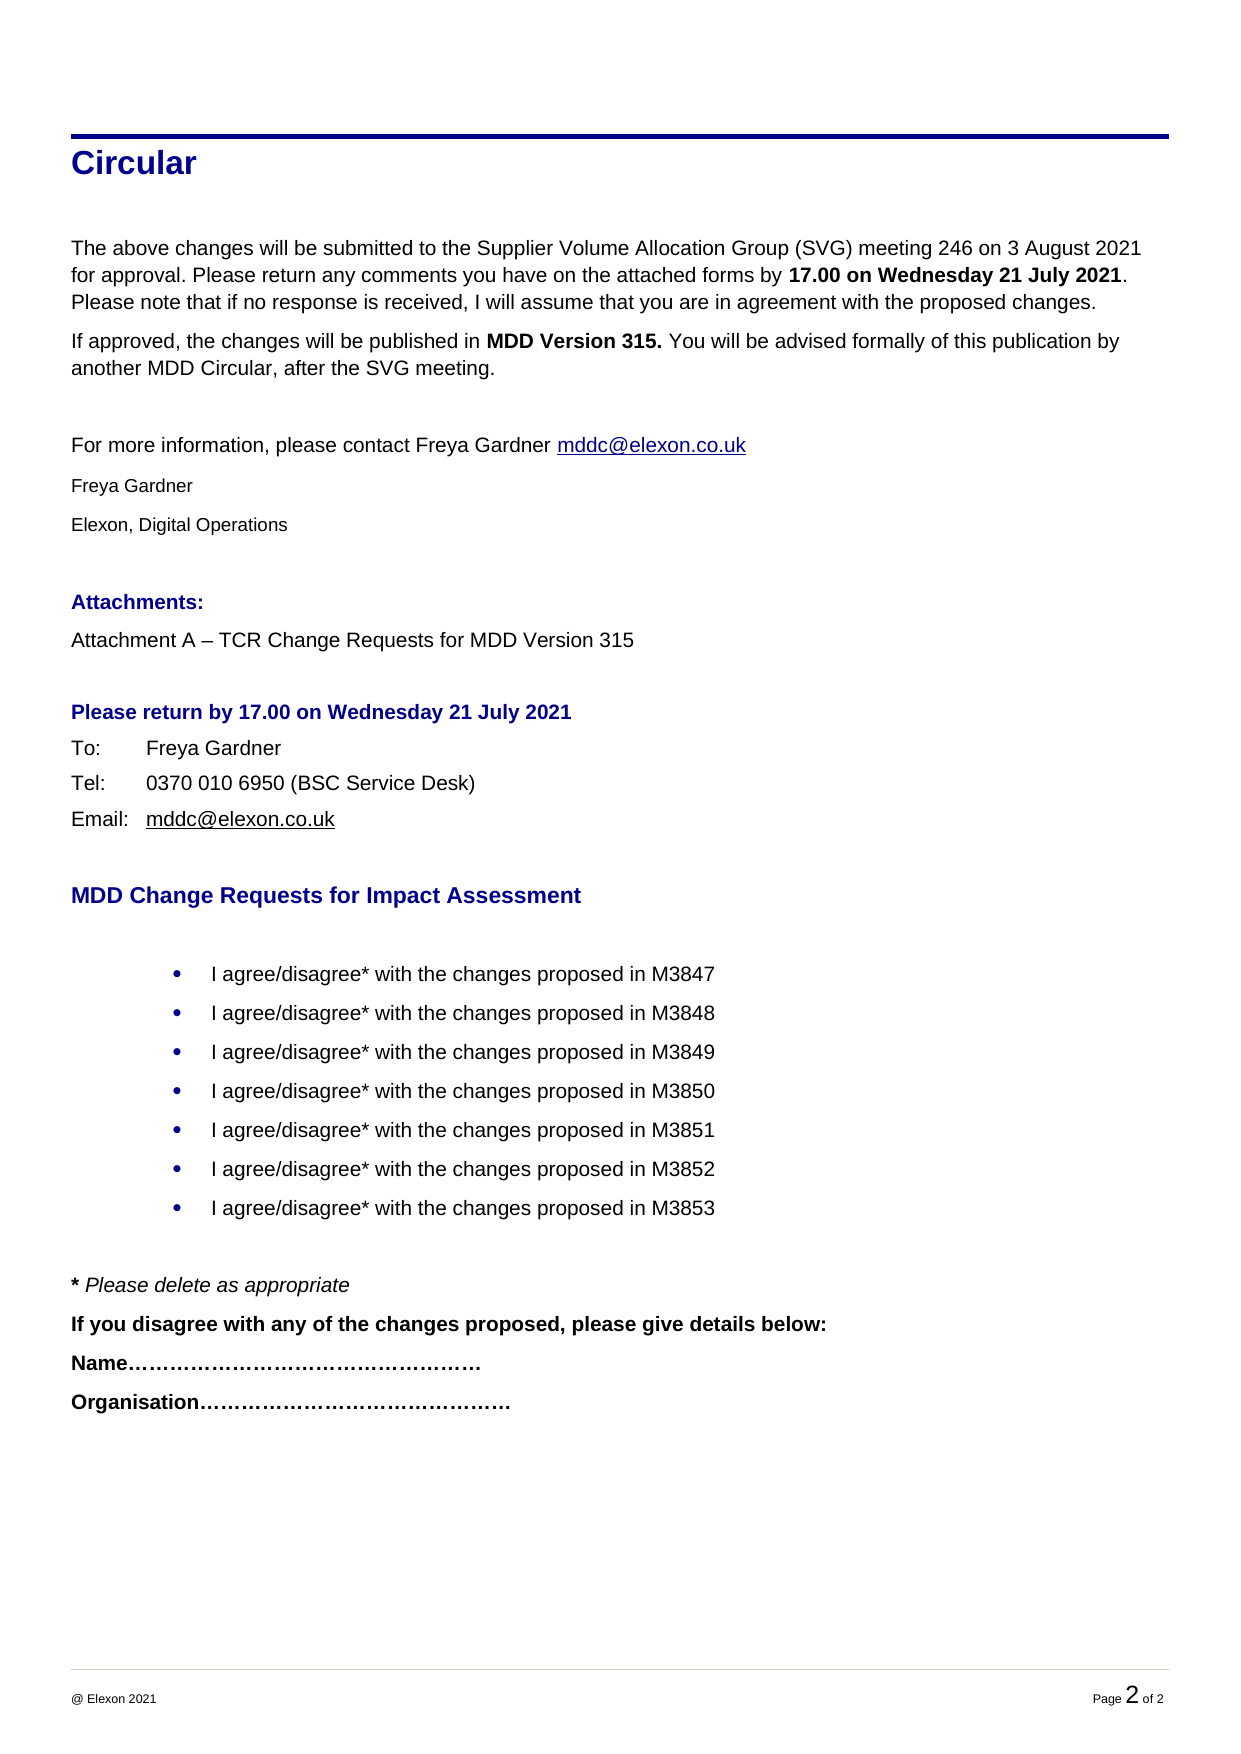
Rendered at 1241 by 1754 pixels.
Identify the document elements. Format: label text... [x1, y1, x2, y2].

text If approved, the changes will be published in MDD Version 315. You will be advised formally of this publication by another MDD Circular, after the SVG meeting. [71, 325, 1169, 379]
text Attachments: [71, 586, 1169, 613]
text Please return by 17.00 on Wednesday 21 July 2021 [71, 700, 1169, 724]
list I agree/disagree* with the changes proposed in M3849 [173, 1037, 1169, 1064]
text The above changes will be submitted to the Supplier Volume Allocation Group (SVG) meeting 246 on 3 August 2021 for approval. Please return any comments you have on the attached forms by 17.00 on Wednesday 21 July 2021. Please note that if no response is received, I will assume that you are in agreement with the proposed changes. [71, 232, 1169, 314]
text Freya Gardner [71, 470, 1169, 497]
text Name…………………………………………… [71, 1348, 1169, 1375]
list I agree/disagree* with the changes proposed in M3848 [173, 998, 1169, 1025]
list I agree/disagree* with the changes proposed in M3850 [173, 1076, 1169, 1103]
text Organisation……………………………………… [71, 1387, 1169, 1414]
text MDD Change Requests for Impact Assessment [71, 882, 1169, 909]
list I agree/disagree* with the changes proposed in M3853 [173, 1192, 1169, 1219]
list I agree/disagree* with the changes proposed in M3852 [173, 1153, 1169, 1181]
text * Please delete as appropriate [71, 1270, 1169, 1297]
text Attachment A – TCR Change Requests for MDD Version 315 [71, 625, 1169, 652]
text To: Freya Gardner [71, 736, 1169, 759]
text Email: mddc@elexon.co.uk [71, 807, 1169, 831]
text If you disagree with any of the changes proposed, please give details below: [71, 1309, 1169, 1336]
list I agree/disagree* with the changes proposed in M3851 [173, 1115, 1169, 1142]
list I agree/disagree* with the changes proposed in M3847 [173, 959, 1169, 986]
text Elexon, Digital Operations [71, 509, 1169, 536]
text For more information, please contact Freya Gardner mddc@elexon.co.uk [71, 430, 1169, 457]
text Tel: 0370 010 6950 (BSC Service Desk) [71, 771, 1169, 795]
